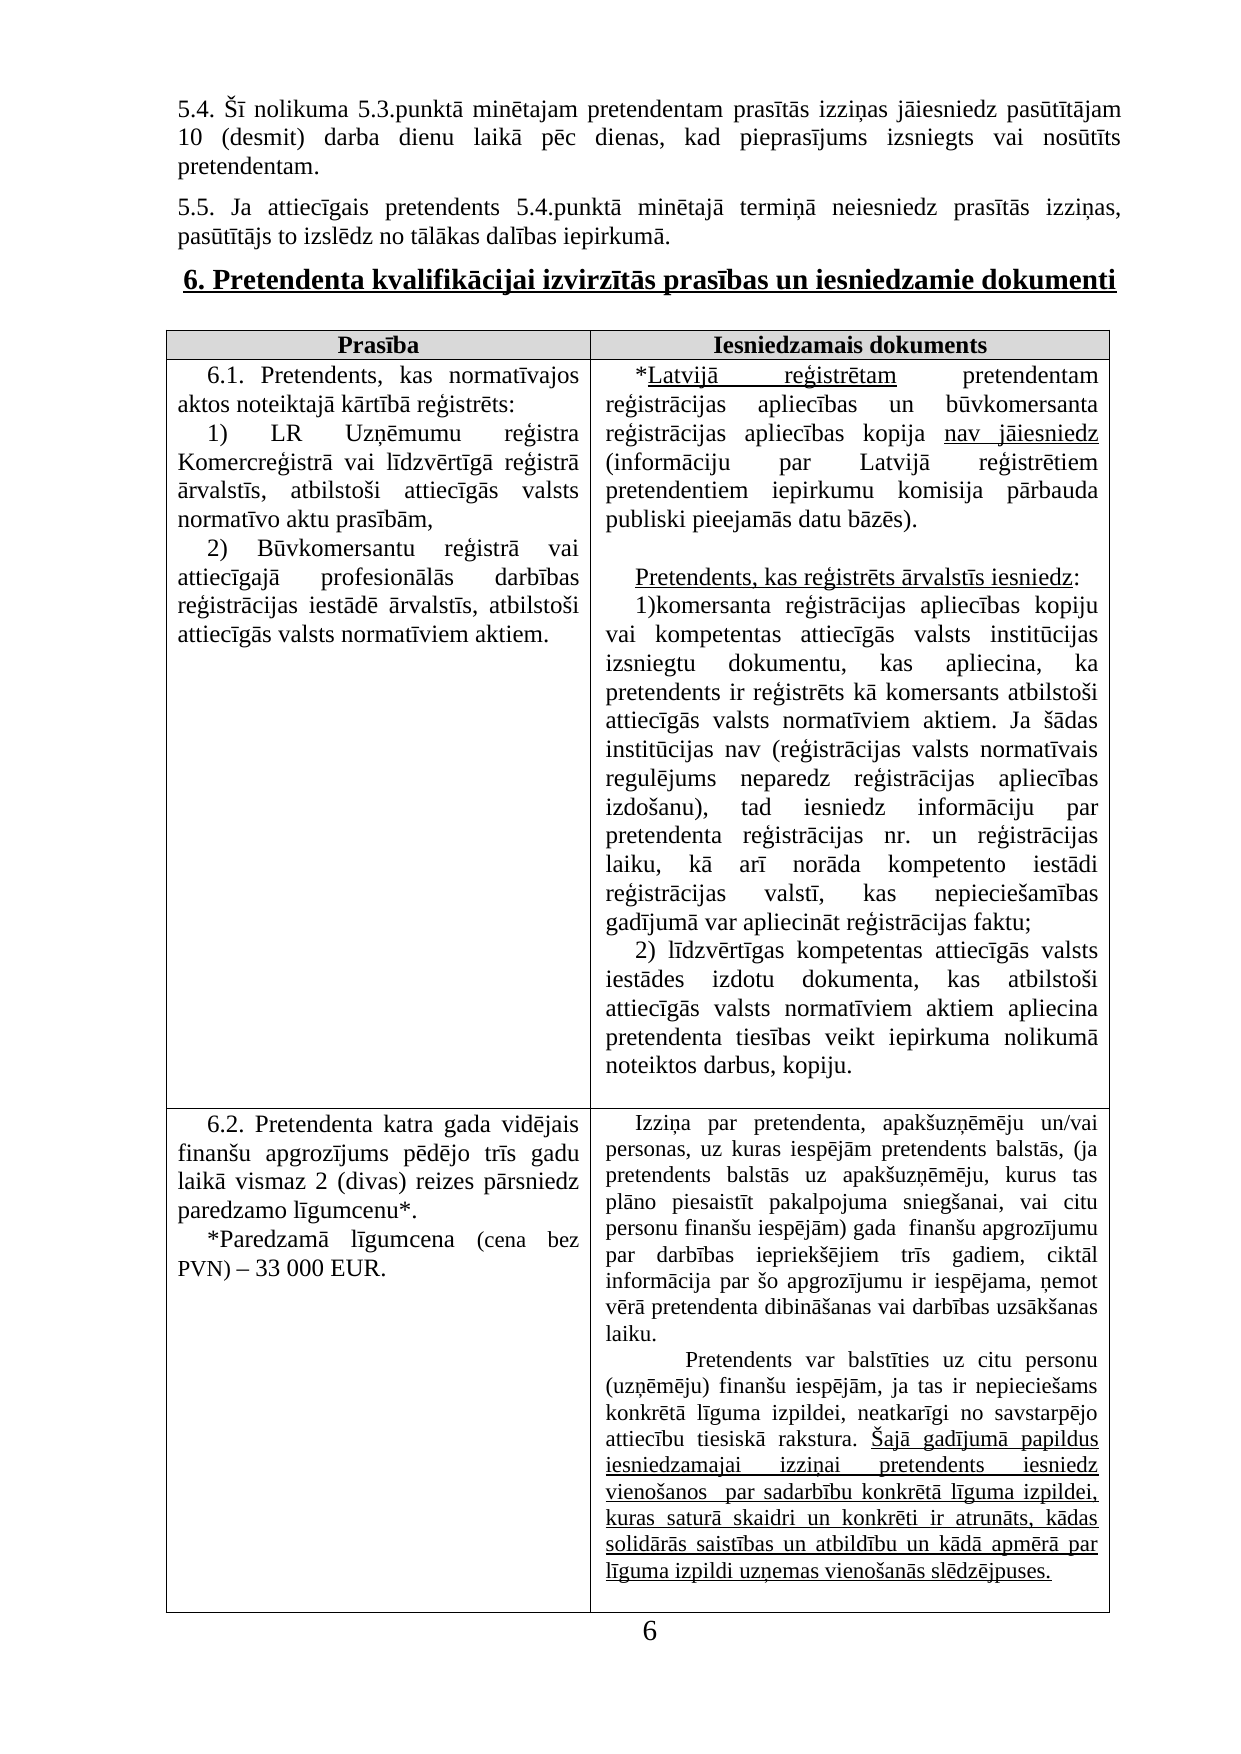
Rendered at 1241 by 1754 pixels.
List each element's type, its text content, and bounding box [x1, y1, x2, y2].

table_cell Izziņa par pretendenta, apakšuzņēmēju un/vai personas, uz kuras iespējām pretendents balstās, (ja pretendents balstās uz apakšuzņēmēju, kurus tas plāno piesaistīt pakalpojuma sniegšanai, vai citu personu finanšu iespējām) gada finanšu apgrozījumu par darbības iepriekšējiem trīs gadiem, ciktāl informācija par šo apgrozījumu ir iespējama, ņemot vērā pretendenta dibināšanas vai darbības uzsākšanas laiku. Pretendents var balstīties uz citu personu (uzņēmēju) finanšu iespējām, ja tas ir nepieciešams konkrētā līguma izpildei, neatkarīgi no savstarpējo attiecību tiesiskā rakstura. Šajā gadījumā papildus iesniedzamajai izziņai pretendents iesniedz vienošanos par sadarbību konkrētā līguma izpildei, kuras saturā skaidri un konkrēti ir atrunāts, kādas solidārās saistības un atbildību un kādā apmērā par līguma izpildi uzņemas vienošanās slēdzējpuses. [591, 1109, 1109, 1612]
text 5.4. Šī nolikuma 5.3.punktā minētajam pretendentam prasītās izziņas jāiesniedz pasūtītājam 10 (desmit) darba dienu laikā pēc dienas, kad pieprasījums izsniegts vai nosūtīts pretendentam. [177, 94, 1122, 180]
table_cell 6.1. Pretendents, kas normatīvajos aktos noteiktajā kārtībā reģistrēts: 1) LR Uzņēmumu reģistra Komercreģistrā vai līdzvērtīgā reģistrā ārvalstīs, atbilstoši attiecīgās valsts normatīvo aktu prasībām, 2) Būvkomersantu reģistrā vai attiecīgajā profesionālās darbības reģistrācijas iestādē ārvalstīs, atbilstoši attiecīgās valsts normatīviem aktiem. [167, 360, 590, 1108]
table_header Prasība [167, 331, 590, 359]
table_cell 6.2. Pretendenta katra gada vidējais finanšu apgrozījums pēdējo trīs gadu laikā vismaz 2 (divas) reizes pārsniedz paredzamo līgumcenu*. *Paredzamā līgumcena (cena bez PVN) – 33 000 EUR. [167, 1109, 590, 1612]
text 6. Pretendenta kvalifikācijai izvirzītās prasības un iesniedzamie dokumenti [177, 262, 1122, 296]
table_cell *Latvijā reģistrētam pretendentam reģistrācijas apliecības un būvkomersanta reģistrācijas apliecības kopija nav jāiesniedz (informāciju par Latvijā reģistrētiem pretendentiem iepirkumu komisija pārbauda publiski pieejamās datu bāzēs). Pretendents, kas reģistrēts ārvalstīs iesniedz: 1)komersanta reģistrācijas apliecības kopiju vai kompetentas attiecīgās valsts institūcijas izsniegtu dokumentu, kas apliecina, ka pretendents ir reģistrēts kā komersants atbilstoši attiecīgās valsts normatīviem aktiem. Ja šādas institūcijas nav (reģistrācijas valsts normatīvais regulējums neparedz reģistrācijas apliecības izdošanu), tad iesniedz informāciju par pretendenta reģistrācijas nr. un reģistrācijas laiku, kā arī norāda kompetento iestādi reģistrācijas valstī, kas nepieciešamības gadījumā var apliecināt reģistrācijas faktu; 2) līdzvērtīgas kompetentas attiecīgās valsts iestādes izdotu dokumenta, kas atbilstoši attiecīgās valsts normatīviem aktiem apliecina pretendenta tiesības veikt iepirkuma nolikumā noteiktos darbus, kopiju. [591, 360, 1109, 1108]
table_header Iesniedzamais dokuments [591, 331, 1109, 359]
text 5.5. Ja attiecīgais pretendents 5.4.punktā minētajā termiņā neiesniedz prasītās izziņas, pasūtītājs to izslēdz no tālākas dalības iepirkumā. [177, 192, 1122, 250]
